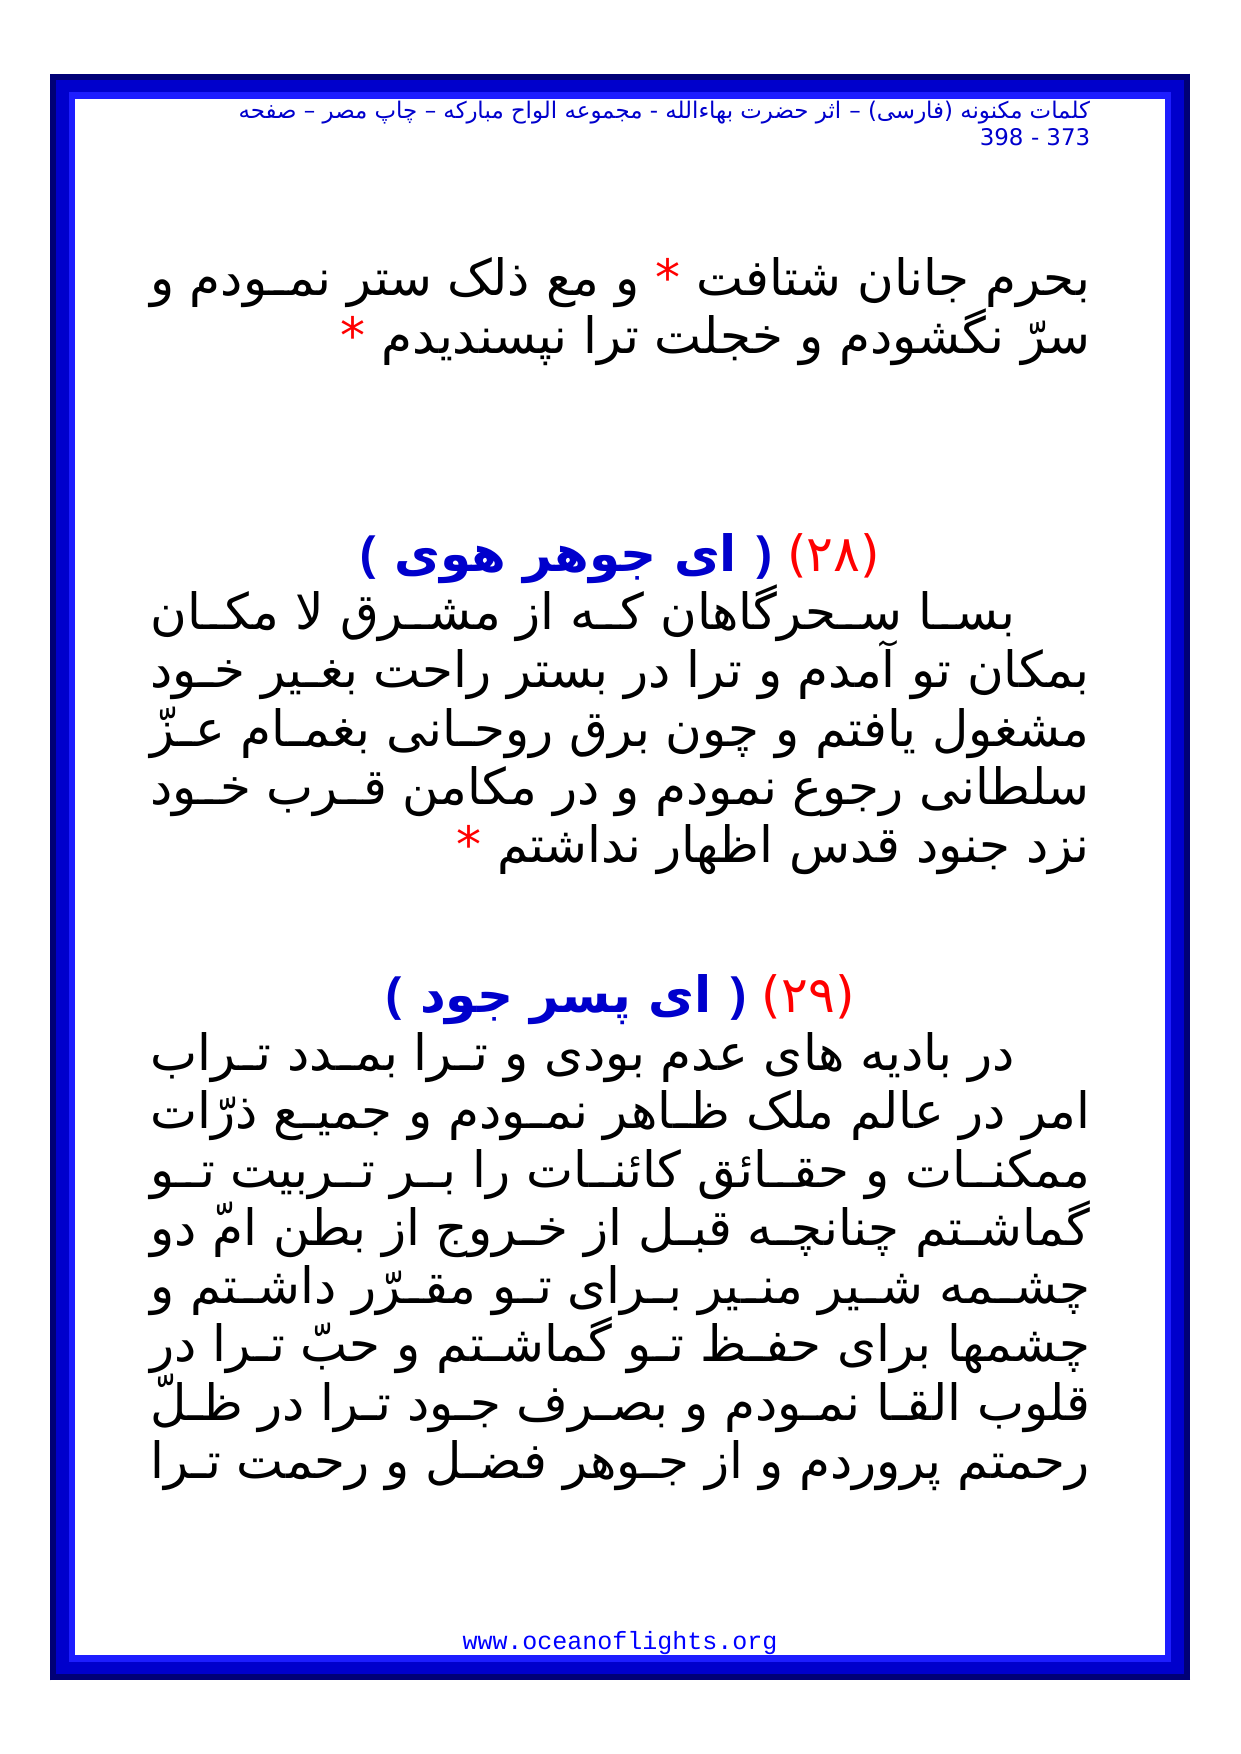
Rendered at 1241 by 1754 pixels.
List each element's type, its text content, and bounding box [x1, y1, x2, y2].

text بسا سحرگاهان که از مشرق لا مکان بمکان تو آمدم و ترا در بستر راحت بغير خود مشغول يافتم و چون برق روحانی بغمام عزّ سلطانی رجوع نمودم و در مکامن قرب خود نزد جنود قدس اظهار نداشتم * [150, 583, 1090, 874]
text (٢٩) ﴿ ای پسر جود ﴾ [150, 966, 1090, 1024]
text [150, 248, 1090, 365]
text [150, 1024, 1090, 1490]
text (٢٨) ﴿ ای جوهر هوی ﴾ [150, 525, 1090, 583]
